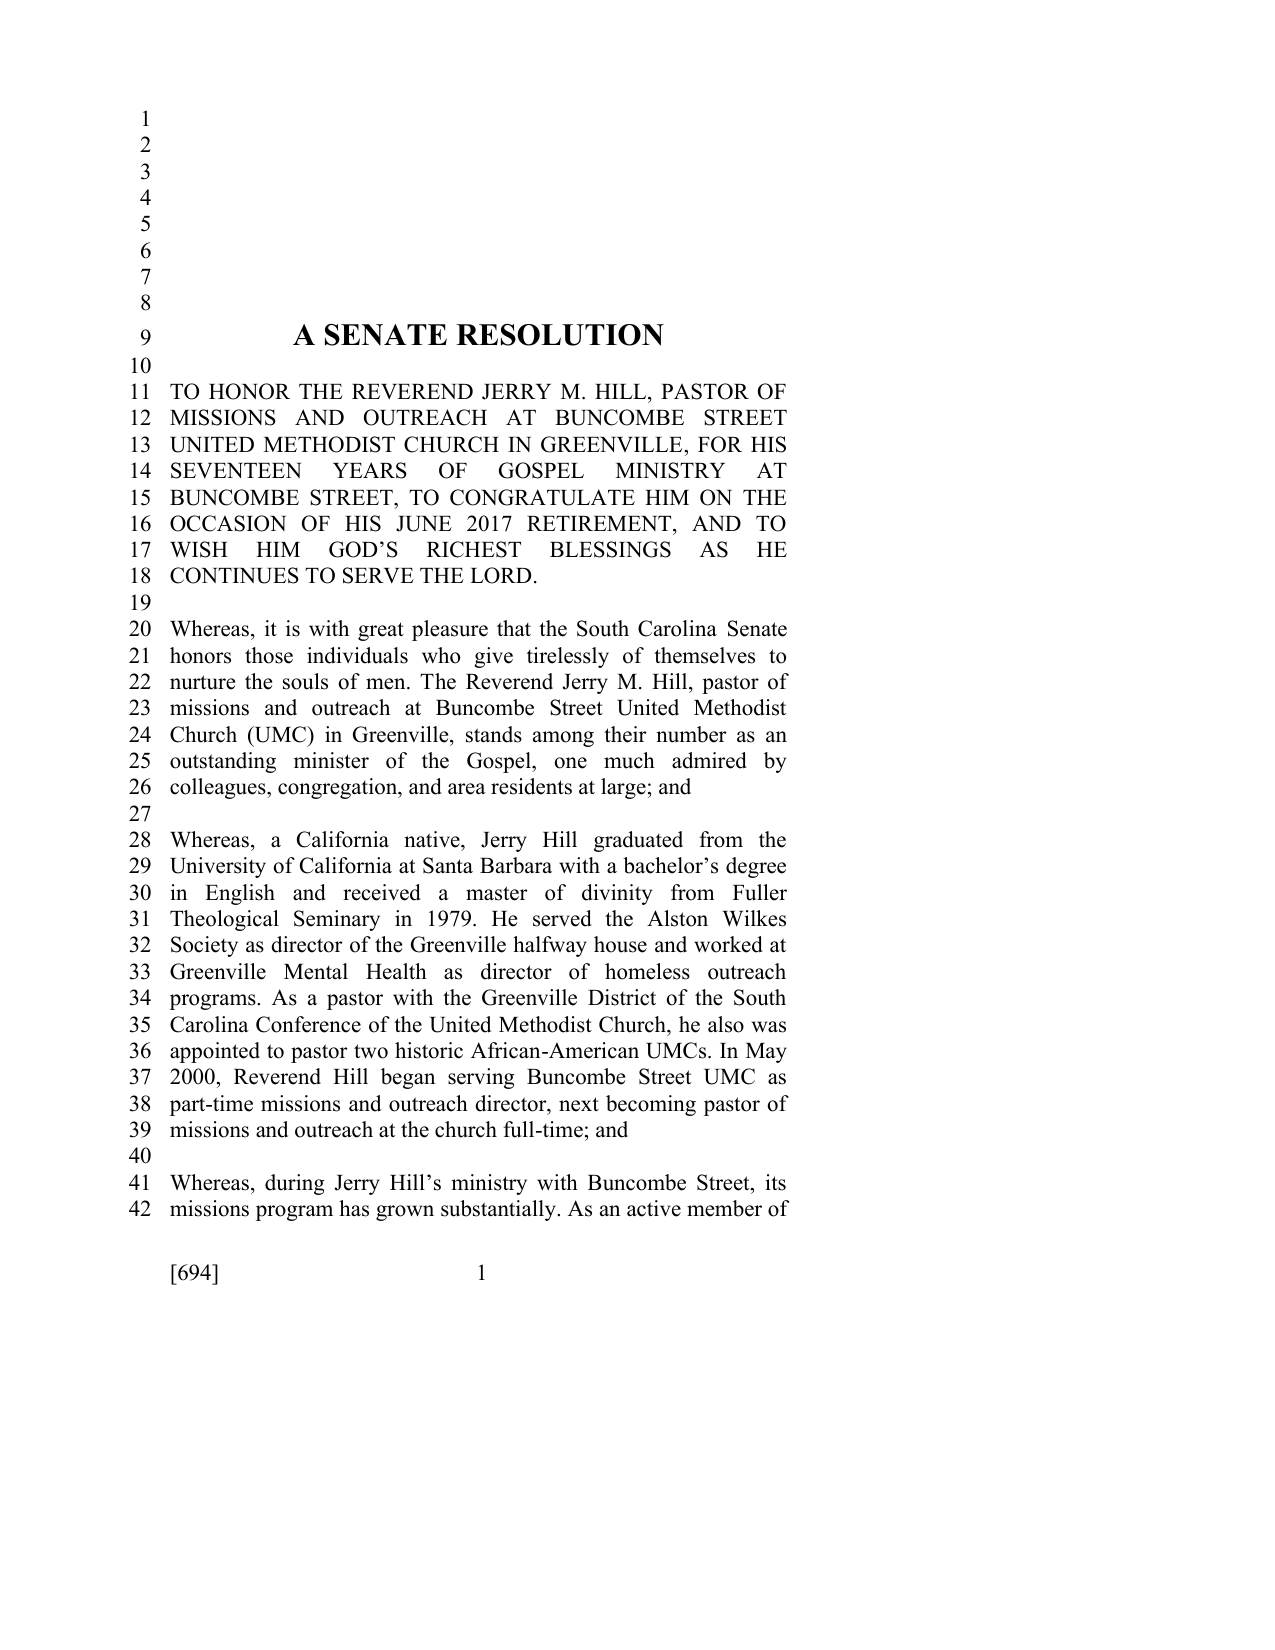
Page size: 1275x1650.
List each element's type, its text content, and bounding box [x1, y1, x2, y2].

text Whereas, a California native, Jerry Hill graduated from the University of California at Santa Barbara with a bachelor’s degree in English and received a master of divinity from Fuller Theological Seminary in 1979. He served the Alston Wilkes Society as director of the Greenville halfway house and worked at Greenville Mental Health as director of homeless outreach programs. As a pastor with the Greenville District of the South Carolina Conference of the United Methodist Church, he also was appointed to pastor two historic African-American UMCs. In May 2000, Reverend Hill began serving Buncombe Street UMC as part-time missions and outreach director, next becoming pastor of missions and outreach at the church full-time; and [169, 826, 787, 1142]
text Whereas, it is with great pleasure that the South Carolina Senate honors those individuals who give tirelessly of themselves to nurture the souls of men. The Reverend Jerry M. Hill, pastor of missions and outreach at Buncombe Street United Methodist Church (UMC) in Greenville, stands among their number as an outstanding minister of the Gospel, one much admired by colleagues, congregation, and area residents at large; and [169, 615, 787, 800]
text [169, 1169, 787, 1221]
text A SENATE RESOLUTION [169, 316, 787, 352]
text TO HONOR THE REVEREND JERRY M. HILL, PASTOR OF MISSIONS AND OUTREACH AT BUNCOMBE STREET UNITED METHODIST CHURCH IN GREENVILLE, FOR HIS SEVENTEEN YEARS OF GOSPEL MINISTRY AT BUNCOMBE STREET, TO CONGRATULATE HIM ON THE OCCASION OF HIS JUNE 2017 RETIREMENT, AND TO WISH HIM GOD’S RICHEST BLESSINGS AS HE CONTINUES TO SERVE THE LORD. [169, 378, 787, 589]
